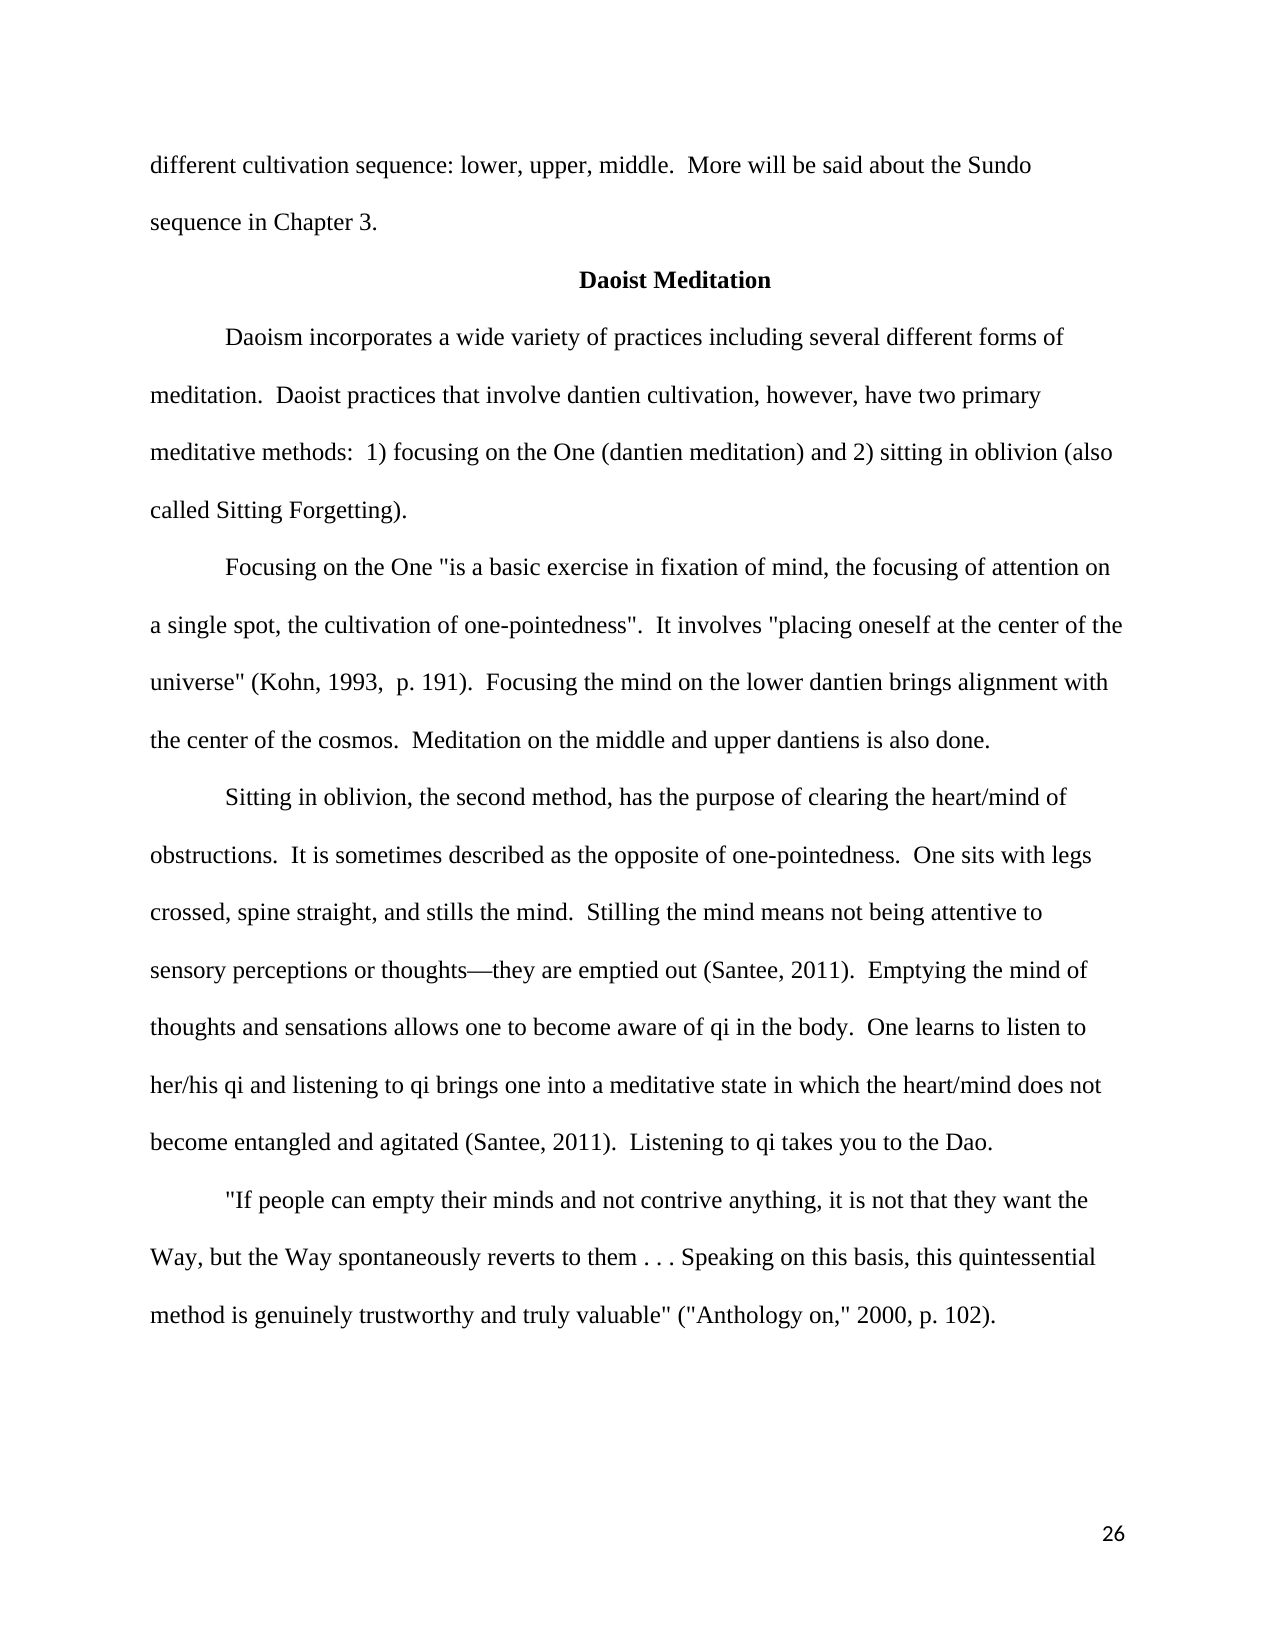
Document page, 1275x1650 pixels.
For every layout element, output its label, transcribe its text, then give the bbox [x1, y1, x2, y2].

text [150, 150, 1125, 236]
text Focusing on the One "is a basic exercise in fixation of mind, the focusing of attention on a single spot, the cultivation of one-pointedness". It involves "placing oneself at the center of the universe" (Kohn, 1993, p. 191). Focusing the mind on the lower dantien brings alignment with the center of the cosmos. Meditation on the middle and upper dantiens is also done. [150, 552, 1125, 754]
text Sitting in oblivion, the second method, has the purpose of clearing the heart/mind of obstructions. It is sometimes described as the opposite of one-pointedness. One sits with legs crossed, spine straight, and stills the mind. Stilling the mind means not being attentive to sensory perceptions or thoughts—they are emptied out (Santee, 2011). Emptying the mind of thoughts and sensations allows one to become aware of qi in the body. One learns to listen to her/his qi and listening to qi brings one into a meditative state in which the heart/mind does not become entangled and agitated (Santee, 2011). Listening to qi takes you to the Dao. [150, 782, 1125, 1156]
text Daoism incorporates a wide variety of practices including several different forms of meditation. Daoist practices that involve dantien cultivation, however, have two primary meditative methods: 1) focusing on the One (dantien meditation) and 2) sitting in oblivion (also called Sitting Forgetting). [150, 322, 1125, 524]
text Daoist Meditation [150, 265, 1125, 294]
text "If people can empty their minds and not contrive anything, it is not that they want the Way, but the Way spontaneously reverts to them . . . Speaking on this basis, this quintessential method is genuinely trustworthy and truly valuable" ("Anthology on," 2000, p. 102). [150, 1185, 1125, 1329]
